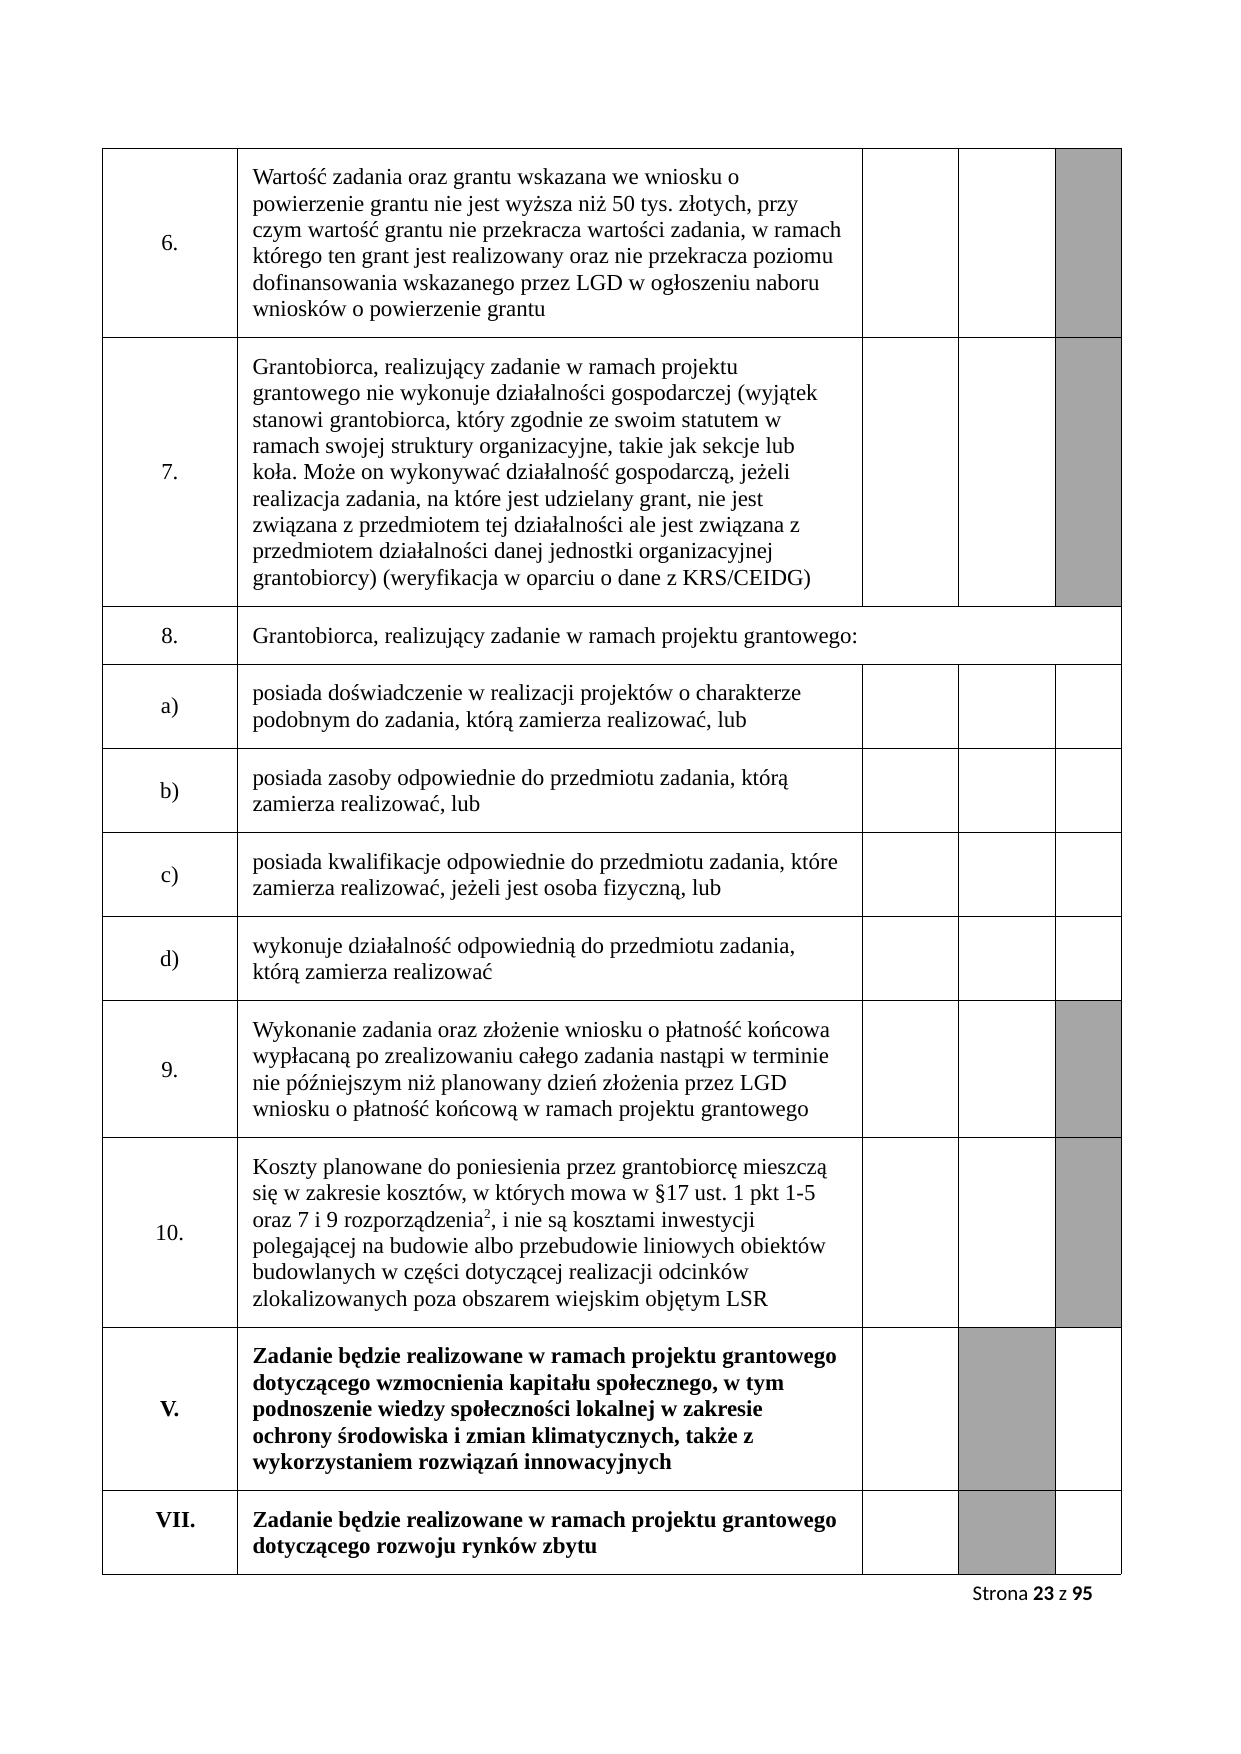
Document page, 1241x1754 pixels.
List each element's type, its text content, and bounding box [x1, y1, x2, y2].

table_cell [1056, 917, 1121, 1000]
table_cell [863, 1138, 958, 1327]
table_cell V. [103, 1328, 237, 1490]
table_cell [1056, 338, 1121, 606]
table_cell [959, 833, 1055, 916]
table_cell posiada zasoby odpowiednie do przedmiotu zadania, którą zamierza realizować, lub [238, 749, 862, 832]
table_cell a) [103, 665, 237, 748]
table_cell [863, 665, 958, 748]
table_cell [863, 749, 958, 832]
table_cell [863, 833, 958, 916]
table_cell [863, 338, 958, 606]
table_cell [1056, 665, 1121, 748]
table_cell Grantobiorca, realizujący zadanie w ramach projektu grantowego: [238, 607, 1121, 664]
table_cell [959, 665, 1055, 748]
table_cell [863, 149, 958, 337]
table_cell Koszty planowane do poniesienia przez grantobiorcę mieszczą się w zakresie kosztów, w których mowa w §17 ust. 1 pkt 1-5 oraz 7 i 9 rozporządzenia2, i nie są kosztami inwestycji polegającej na budowie albo przebudowie liniowych obiektów budowlanych w części dotyczącej realizacji odcinków zlokalizowanych poza obszarem wiejskim objętym LSR [238, 1138, 862, 1327]
table_cell wykonuje działalność odpowiednią do przedmiotu zadania, którą zamierza realizować [238, 917, 862, 1000]
table_cell b) [103, 749, 237, 832]
table_cell [863, 1491, 958, 1574]
table_cell Wykonanie zadania oraz złożenie wniosku o płatność końcowa wypłacaną po zrealizowaniu całego zadania nastąpi w terminie nie późniejszym niż planowany dzień złożenia przez LGD wniosku o płatność końcową w ramach projektu grantowego [238, 1001, 862, 1137]
table_cell [959, 1138, 1055, 1327]
table_cell c) [103, 833, 237, 916]
table_cell [1056, 1328, 1121, 1490]
table_cell 10. [103, 1138, 237, 1327]
table_cell [863, 917, 958, 1000]
table_cell Zadanie będzie realizowane w ramach projektu grantowego dotyczącego wzmocnienia kapitału społecznego, w tym podnoszenie wiedzy społeczności lokalnej w zakresie ochrony środowiska i zmian klimatycznych, także z wykorzystaniem rozwiązań innowacyjnych [238, 1328, 862, 1490]
table_cell [959, 1328, 1055, 1490]
table_cell 7. [103, 338, 237, 606]
table_cell [1056, 1138, 1121, 1327]
table_cell [959, 749, 1055, 832]
table_cell [959, 149, 1055, 337]
table_cell Zadanie będzie realizowane w ramach projektu grantowego dotyczącego rozwoju rynków zbytu [238, 1491, 862, 1574]
table_cell 8. [103, 607, 237, 664]
table_cell [863, 1328, 958, 1490]
table_cell posiada kwalifikacje odpowiednie do przedmiotu zadania, które zamierza realizować, jeżeli jest osoba fizyczną, lub [238, 833, 862, 916]
table_cell 6. [103, 149, 237, 337]
table_cell posiada doświadczenie w realizacji projektów o charakterze podobnym do zadania, którą zamierza realizować, lub [238, 665, 862, 748]
table_cell Wartość zadania oraz grantu wskazana we wniosku o powierzenie grantu nie jest wyższa niż 50 tys. złotych, przy czym wartość grantu nie przekracza wartości zadania, w ramach którego ten grant jest realizowany oraz nie przekracza poziomu dofinansowania wskazanego przez LGD w ogłoszeniu naboru wniosków o powierzenie grantu [238, 149, 862, 337]
table_cell [1056, 833, 1121, 916]
table_cell [1056, 749, 1121, 832]
table_cell [959, 338, 1055, 606]
table_cell [959, 1491, 1055, 1574]
table_cell [959, 917, 1055, 1000]
table_cell [1056, 1001, 1121, 1137]
table_cell Grantobiorca, realizujący zadanie w ramach projektu grantowego nie wykonuje działalności gospodarczej (wyjątek stanowi grantobiorca, który zgodnie ze swoim statutem w ramach swojej struktury organizacyjne, takie jak sekcje lub koła. Może on wykonywać działalność gospodarczą, jeżeli realizacja zadania, na które jest udzielany grant, nie jest związana z przedmiotem tej działalności ale jest związana z przedmiotem działalności danej jednostki organizacyjnej grantobiorcy) (weryfikacja w oparciu o dane z KRS/CEIDG) [238, 338, 862, 606]
table_cell [1056, 1491, 1121, 1574]
table_cell 9. [103, 1001, 237, 1137]
table_cell [103, 1491, 237, 1574]
table_cell d) [103, 917, 237, 1000]
table_cell [959, 1001, 1055, 1137]
table_cell [1056, 149, 1121, 337]
table_cell [863, 1001, 958, 1137]
